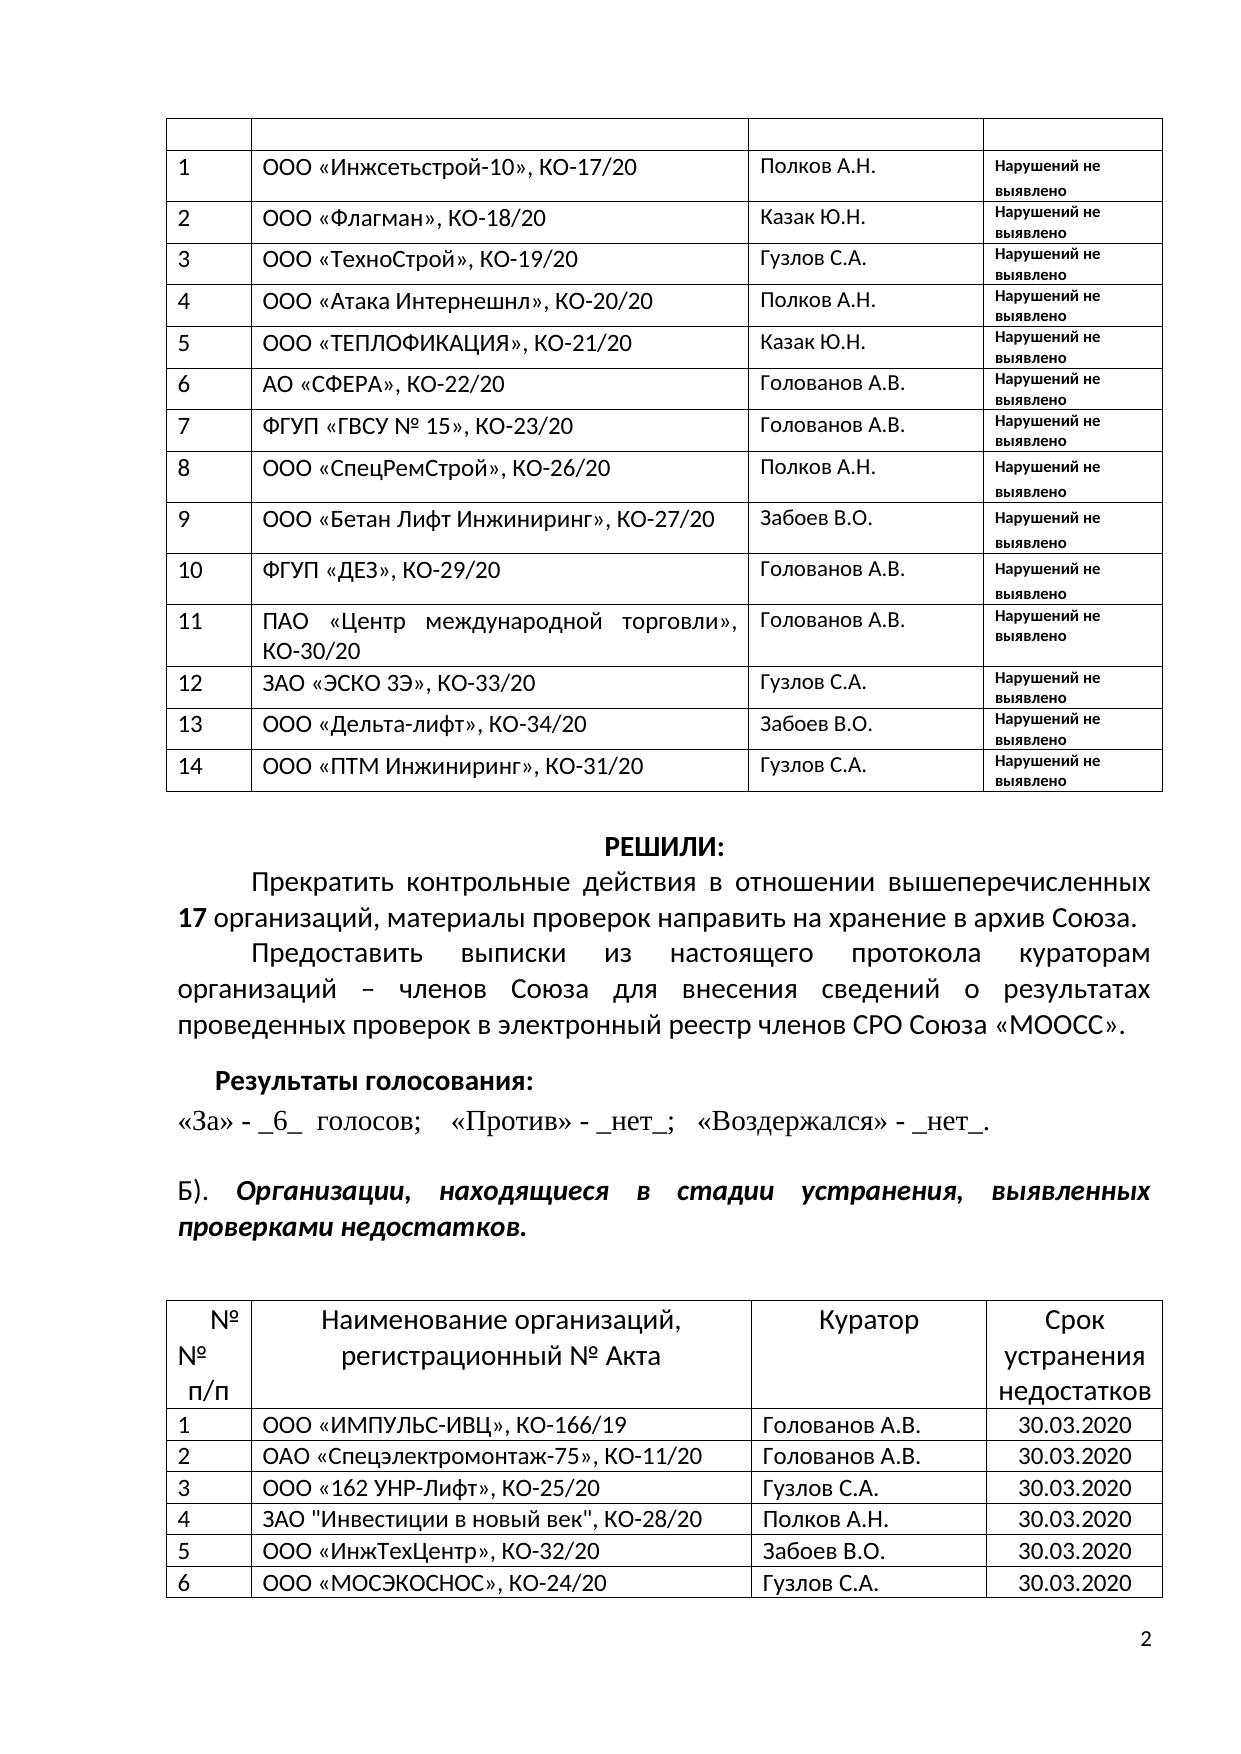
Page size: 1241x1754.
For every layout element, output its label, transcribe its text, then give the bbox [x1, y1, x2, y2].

table_cell 8 [167, 452, 251, 502]
table_cell ЗАО "Инвестиции в новый век", КО-28/20 [252, 1504, 751, 1534]
table_cell ООО «Атака Интернешнл», КО-20/20 [252, 285, 748, 326]
table_cell 6 [167, 369, 251, 409]
table_cell [984, 119, 1162, 150]
table_cell Гузлов С.А. [749, 667, 983, 708]
table_cell Голованов А.В. [752, 1441, 986, 1471]
table_cell Голованов А.В. [752, 1409, 986, 1439]
table_cell [167, 119, 251, 150]
table_cell Голованов А.В. [749, 605, 983, 666]
table_cell 7 [167, 410, 251, 451]
table_cell ООО «ТехноСтрой», КО-19/20 [252, 244, 748, 284]
table_cell 3 [167, 244, 251, 284]
table_cell Казак Ю.Н. [749, 327, 983, 367]
table_header Куратор [752, 1301, 986, 1408]
table_cell Полков А.Н. [752, 1504, 986, 1534]
table_cell 6 [167, 1567, 251, 1597]
table_cell ООО «Дельта-лифт», КО-34/20 [252, 709, 748, 749]
table_cell 13 [167, 709, 251, 749]
table_cell 3 [167, 1472, 251, 1503]
table_cell 1 [167, 151, 251, 201]
table_cell Нарушений не выявлено [984, 667, 1162, 708]
table_cell 5 [167, 327, 251, 367]
table_cell 2 [167, 1441, 251, 1471]
table_cell Нарушений не выявлено [984, 709, 1162, 749]
table_cell 5 [167, 1535, 251, 1566]
table_cell Голованов А.В. [749, 369, 983, 409]
table_cell ООО «Флагман», КО-18/20 [252, 202, 748, 242]
table_cell Нарушений не выявлено [984, 285, 1162, 326]
table_cell ООО «ПТМ Инжиниринг», КО-31/20 [252, 750, 748, 791]
table_cell АО «СФЕРА», КО-22/20 [252, 369, 748, 409]
table_cell 10 [167, 554, 251, 604]
table_cell 12 [167, 667, 251, 708]
table_cell 2 [167, 202, 251, 242]
table_cell ООО «ИнжТехЦентр», КО-32/20 [252, 1535, 751, 1566]
table_cell [252, 119, 748, 150]
table_header №№ п/п [167, 1301, 251, 1408]
table_cell Полков А.Н. [749, 452, 983, 502]
table_cell Гузлов С.А. [752, 1567, 986, 1597]
list Предоставить выписки из настоящего протокола кураторам организаций – членов Союза для внесения сведений о результатах проведенных проверок в электронный реестр членов СРО Союза «МООСС». [177, 934, 1152, 1041]
table_cell Нарушений не выявлено [984, 369, 1162, 409]
table_cell ПАО «Центр международной торговли», КО-30/20 [252, 605, 748, 666]
table_cell ООО «Инжсетьстрой-10», КО-17/20 [252, 151, 748, 201]
table_cell Казак Ю.Н. [749, 202, 983, 242]
table_cell 30.03.2020 [987, 1567, 1162, 1597]
table_cell [749, 119, 983, 150]
table_cell Нарушений не выявлено [984, 244, 1162, 284]
table_cell Гузлов С.А. [752, 1472, 986, 1503]
table_cell Гузлов С.А. [749, 244, 983, 284]
table_cell Нарушений не выявлено [984, 452, 1162, 502]
table_cell ООО «Бетан Лифт Инжиниринг», КО-27/20 [252, 503, 748, 553]
list РЕШИЛИ: [177, 828, 1152, 863]
table_cell 11 [167, 605, 251, 666]
table_cell Нарушений не выявлено [984, 503, 1162, 553]
list Б). Организации, находящиеся в стадии устранения, выявленных проверками недостатков. [177, 1172, 1152, 1243]
list Прекратить контрольные действия в отношении вышеперечисленных 17 организаций, материалы проверок направить на хранение в архив Союза. [177, 863, 1152, 934]
table_cell ЗАО «ЭСКО 3Э», КО-33/20 [252, 667, 748, 708]
table_cell ООО «ТЕПЛОФИКАЦИЯ», КО-21/20 [252, 327, 748, 367]
table_header Срок устранения недостатков [987, 1301, 1162, 1408]
table_cell Нарушений не выявлено [984, 327, 1162, 367]
table_cell 30.03.2020 [987, 1535, 1162, 1566]
table_cell Забоев В.О. [749, 503, 983, 553]
table_cell Забоев В.О. [752, 1535, 986, 1566]
table_cell ООО «СпецРемСтрой», КО-26/20 [252, 452, 748, 502]
table_cell Полков А.Н. [749, 285, 983, 326]
table_header Наименование организаций, регистрационный № Акта [252, 1301, 751, 1408]
text Результаты голосования: [177, 1062, 1152, 1098]
table_cell Нарушений не выявлено [984, 202, 1162, 242]
table_cell 14 [167, 750, 251, 791]
table_cell Голованов А.В. [749, 554, 983, 604]
table_cell 30.03.2020 [987, 1441, 1162, 1471]
table_cell ООО «МОСЭКОСНОС», КО-24/20 [252, 1567, 751, 1597]
list «За» - _6_ голосов; «Против» - _нет_; «Воздержался» - _нет_. [177, 1103, 1152, 1137]
table_cell 4 [167, 285, 251, 326]
table_cell 30.03.2020 [987, 1409, 1162, 1439]
table_cell Забоев В.О. [749, 709, 983, 749]
table_cell ФГУП «ГВСУ № 15», КО-23/20 [252, 410, 748, 451]
table_cell 4 [167, 1504, 251, 1534]
table_cell ОАО «Спецэлектромонтаж-75», КО-11/20 [252, 1441, 751, 1471]
table_cell 1 [167, 1409, 251, 1439]
table_cell Нарушений не выявлено [984, 554, 1162, 604]
table_cell Полков А.Н. [749, 151, 983, 201]
table_cell ФГУП «ДЕЗ», КО-29/20 [252, 554, 748, 604]
table_cell Нарушений не выявлено [984, 605, 1162, 666]
table_cell 30.03.2020 [987, 1504, 1162, 1534]
table_cell 30.03.2020 [987, 1472, 1162, 1503]
table_cell 9 [167, 503, 251, 553]
table_cell Голованов А.В. [749, 410, 983, 451]
table_cell Нарушений не выявлено [984, 750, 1162, 791]
table_cell Нарушений не выявлено [984, 410, 1162, 451]
table_cell Нарушений не выявлено [984, 151, 1162, 201]
table_cell ООО «162 УНР-Лифт», КО-25/20 [252, 1472, 751, 1503]
table_cell ООО «ИМПУЛЬС-ИВЦ», КО-166/19 [252, 1409, 751, 1439]
table_cell Гузлов С.А. [749, 750, 983, 791]
